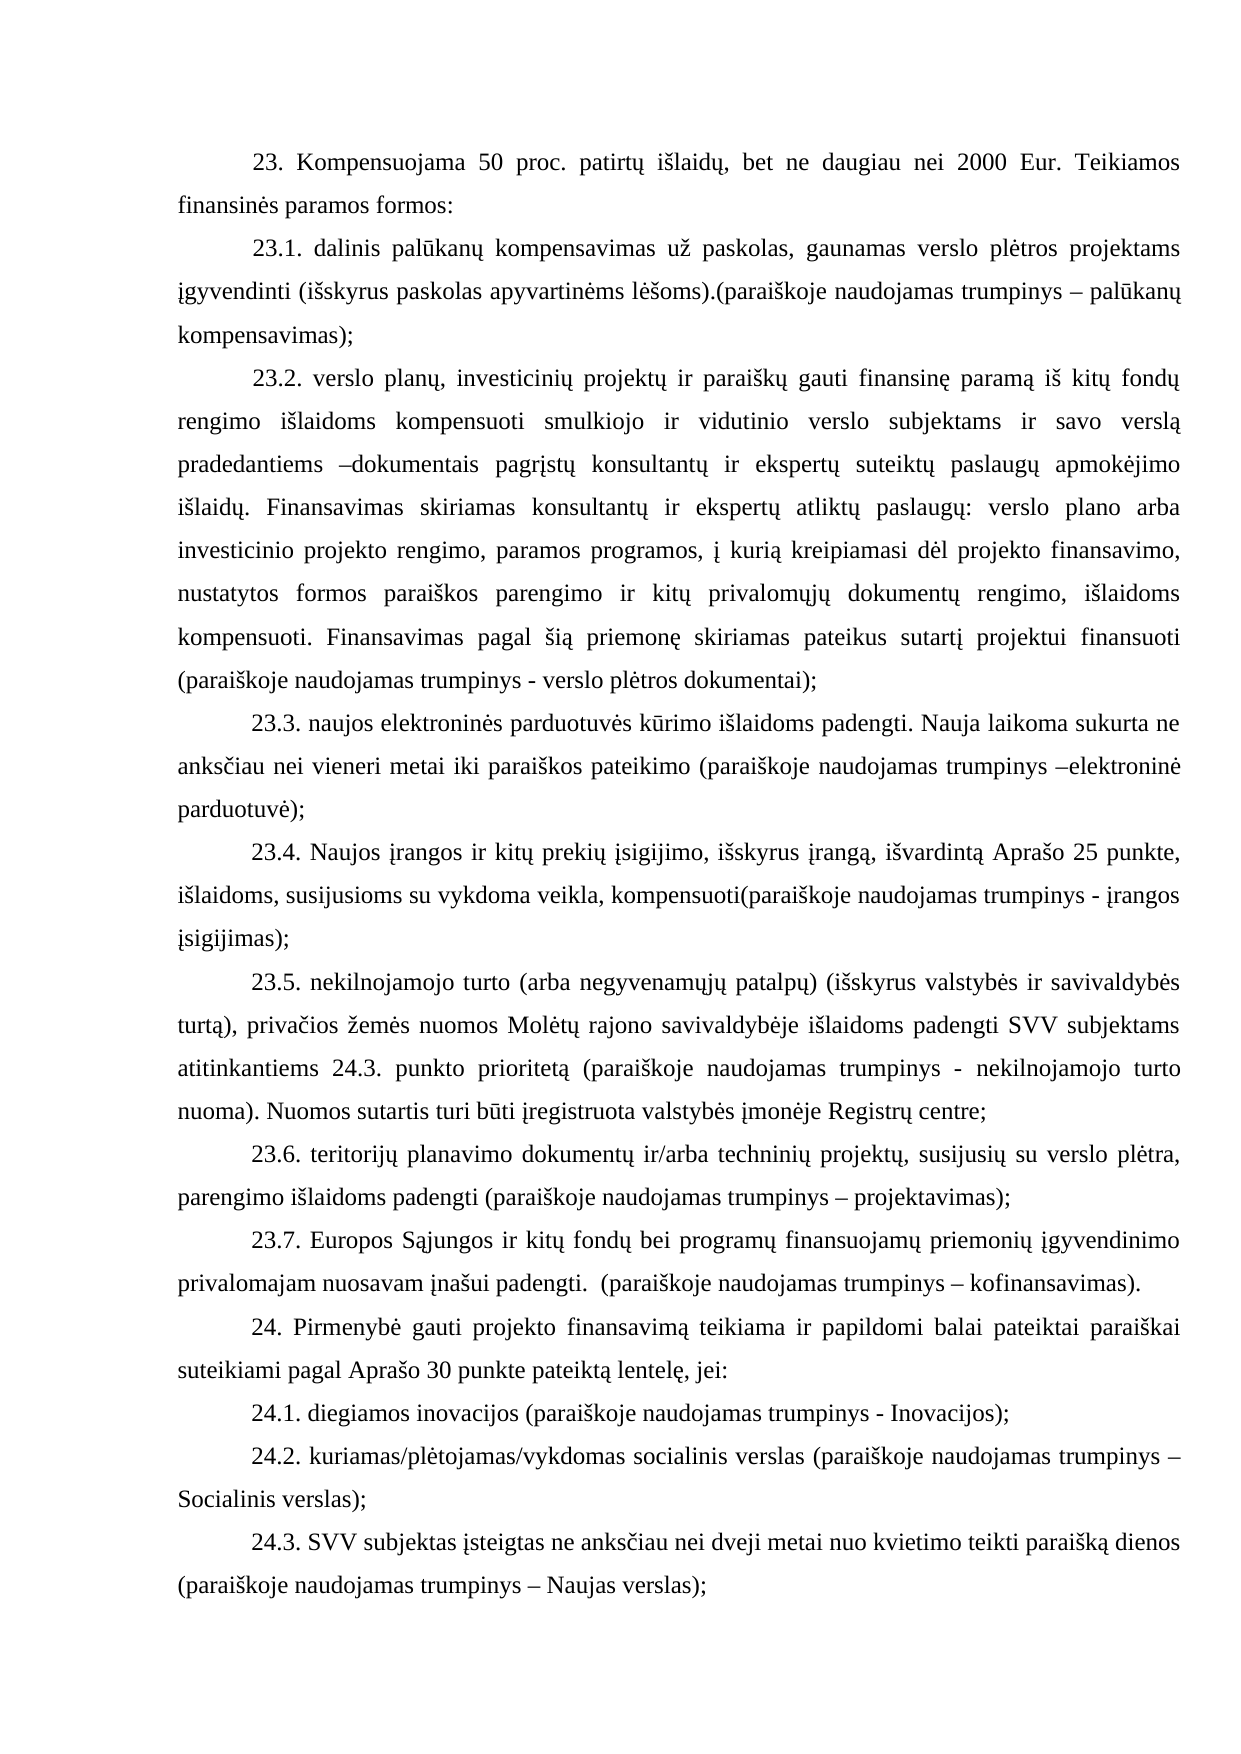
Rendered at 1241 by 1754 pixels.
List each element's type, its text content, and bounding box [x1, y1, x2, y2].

text 24.1. diegiamos inovacijos (paraiškoje naudojamas trumpinys - Inovacijos); [177, 1398, 1181, 1427]
text 23.2. verslo planų, investicinių projektų ir paraiškų gauti finansinę paramą iš kitų fondų rengimo išlaidoms kompensuoti smulkiojo ir vidutinio verslo subjektams ir savo verslą pradedantiems –dokumentais pagrįstų konsultantų ir ekspertų suteiktų paslaugų apmokėjimo išlaidų. Finansavimas skiriamas konsultantų ir ekspertų atliktų paslaugų: verslo plano arba investicinio projekto rengimo, paramos programos, į kurią kreipiamasi dėl projekto finansavimo, nustatytos formos paraiškos parengimo ir kitų privalomųjų dokumentų rengimo, išlaidoms kompensuoti. Finansavimas pagal šią priemonę skiriamas pateikus sutartį projektui finansuoti (paraiškoje naudojamas trumpinys - verslo plėtros dokumentai); [177, 363, 1181, 693]
text 23.5. nekilnojamojo turto (arba negyvenamųjų patalpų) (išskyrus valstybės ir savivaldybės turtą), privačios žemės nuomos Molėtų rajono savivaldybėje išlaidoms padengti SVV subjektams atitinkantiems 24.3. punkto prioritetą (paraiškoje naudojamas trumpinys - nekilnojamojo turto nuoma). Nuomos sutartis turi būti įregistruota valstybės įmonėje Registrų centre; [177, 967, 1181, 1125]
text 23.6. teritorijų planavimo dokumentų ir/arba techninių projektų, susijusių su verslo plėtra, parengimo išlaidoms padengti (paraiškoje naudojamas trumpinys – projektavimas); [177, 1139, 1181, 1211]
text 24.3. SVV subjektas įsteigtas ne anksčiau nei dveji metai nuo kvietimo teikti paraišką dienos (paraiškoje naudojamas trumpinys – Naujas verslas); [177, 1527, 1181, 1599]
text 24.2. kuriamas/plėtojamas/vykdomas socialinis verslas (paraiškoje naudojamas trumpinys – Socialinis verslas); [177, 1441, 1181, 1513]
text 23.3. naujos elektroninės parduotuvės kūrimo išlaidoms padengti. Nauja laikoma sukurta ne anksčiau nei vieneri metai iki paraiškos pateikimo (paraiškoje naudojamas trumpinys –elektroninė parduotuvė); [177, 708, 1181, 823]
text 23.1. dalinis palūkanų kompensavimas už paskolas, gaunamas verslo plėtros projektams įgyvendinti (išskyrus paskolas apyvartinėms lėšoms).(paraiškoje naudojamas trumpinys – palūkanų kompensavimas); [177, 233, 1181, 348]
text 23.7. Europos Sąjungos ir kitų fondų bei programų finansuojamų priemonių įgyvendinimo privalomajam nuosavam įnašui padengti. (paraiškoje naudojamas trumpinys – kofinansavimas). [177, 1225, 1181, 1297]
text 24. Pirmenybė gauti projekto finansavimą teikiama ir papildomi balai pateiktai paraiškai suteikiami pagal Aprašo 30 punkte pateiktą lentelę, jei: [177, 1312, 1181, 1383]
text 23. Kompensuojama 50 proc. patirtų išlaidų, bet ne daugiau nei 2000 Eur. Teikiamos finansinės paramos formos: [177, 147, 1181, 219]
text 23.4. Naujos įrangos ir kitų prekių įsigijimo, išskyrus įrangą, išvardintą Aprašo 25 punkte, išlaidoms, susijusioms su vykdoma veikla, kompensuoti(paraiškoje naudojamas trumpinys - įrangos įsigijimas); [177, 837, 1181, 952]
